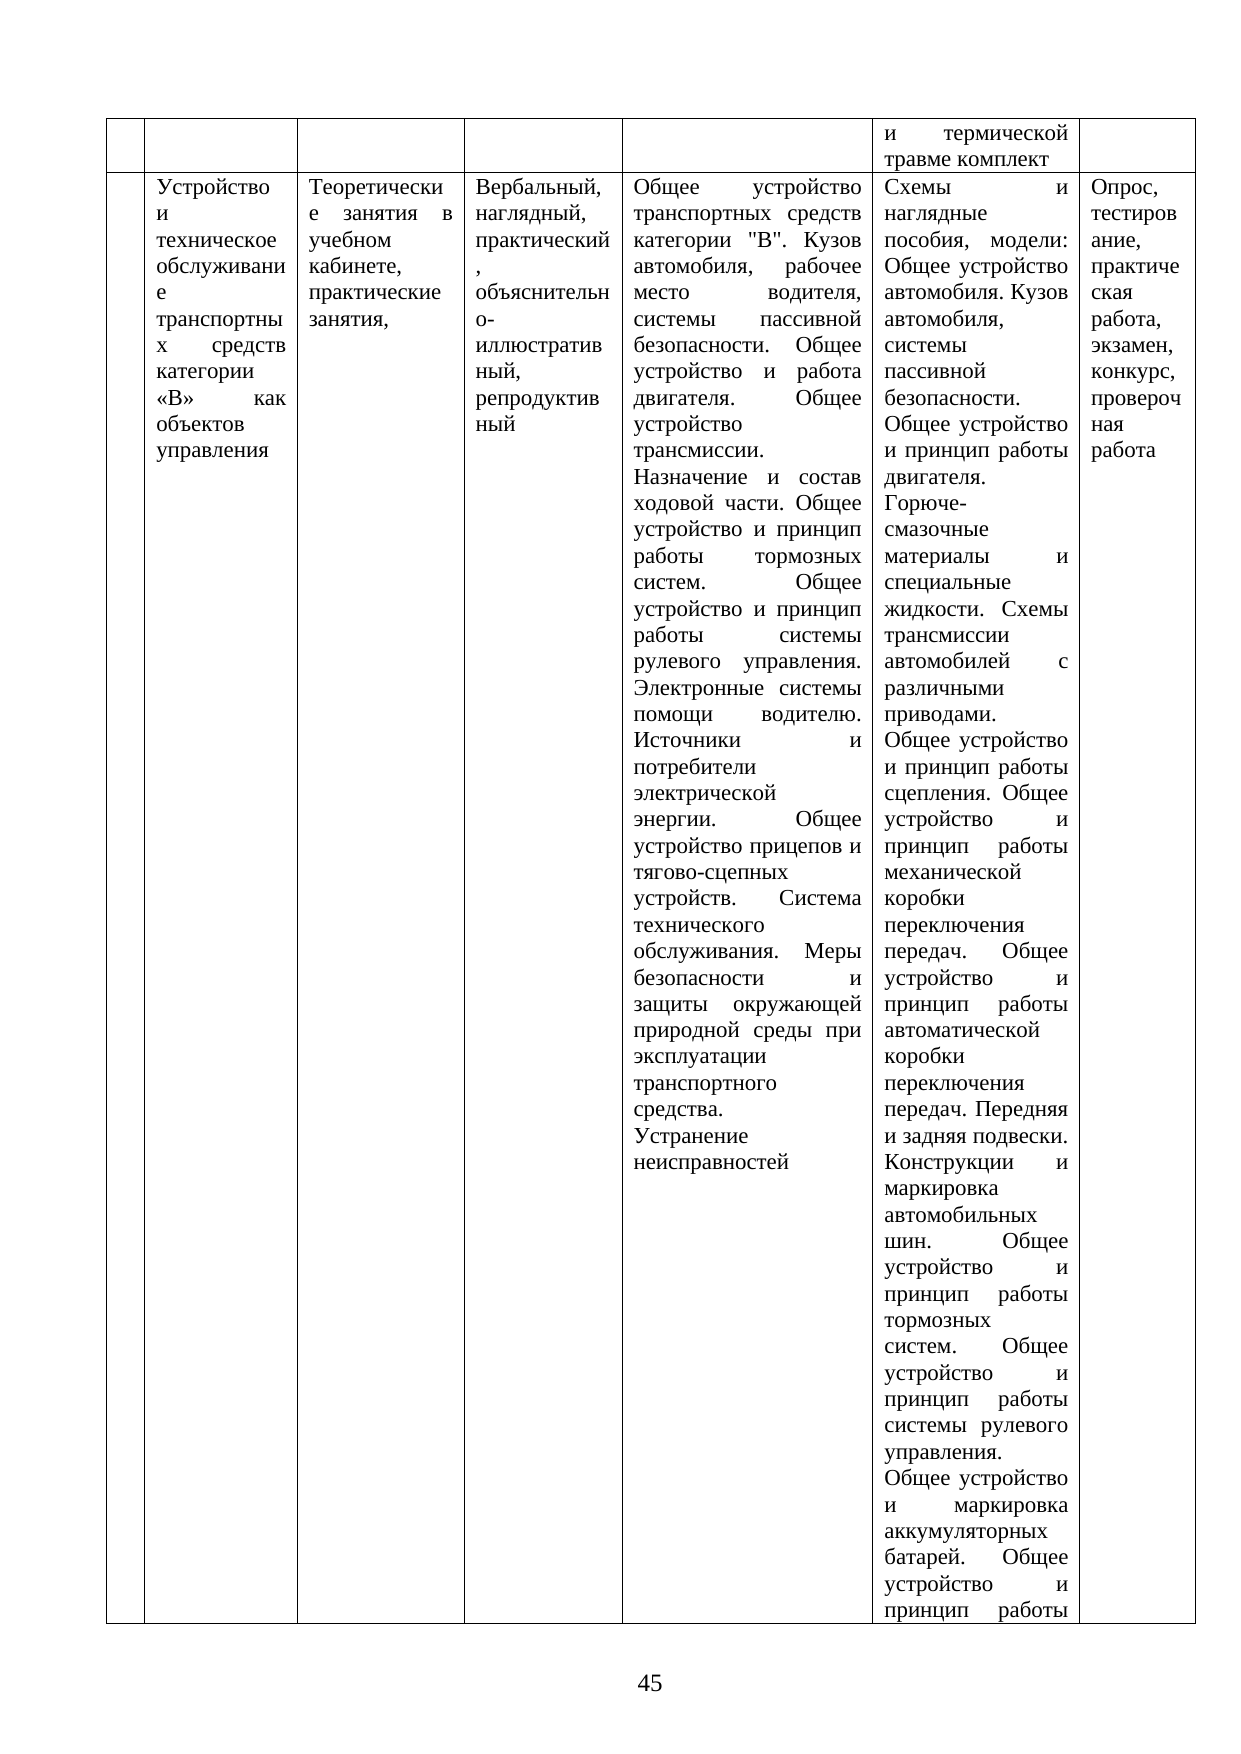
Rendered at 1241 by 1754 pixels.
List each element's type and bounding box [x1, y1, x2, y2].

table_cell [465, 119, 622, 172]
table_cell [298, 119, 464, 172]
table_cell [145, 173, 297, 1622]
table_cell [623, 119, 872, 172]
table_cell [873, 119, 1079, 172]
table_cell [465, 173, 622, 1622]
table_cell [298, 173, 464, 1622]
table_cell [623, 173, 872, 1622]
table_cell [107, 173, 144, 1622]
table_cell [873, 173, 1079, 1622]
table_cell [107, 119, 144, 172]
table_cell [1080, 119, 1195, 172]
table_cell [145, 119, 297, 172]
table_cell [1080, 173, 1195, 1622]
